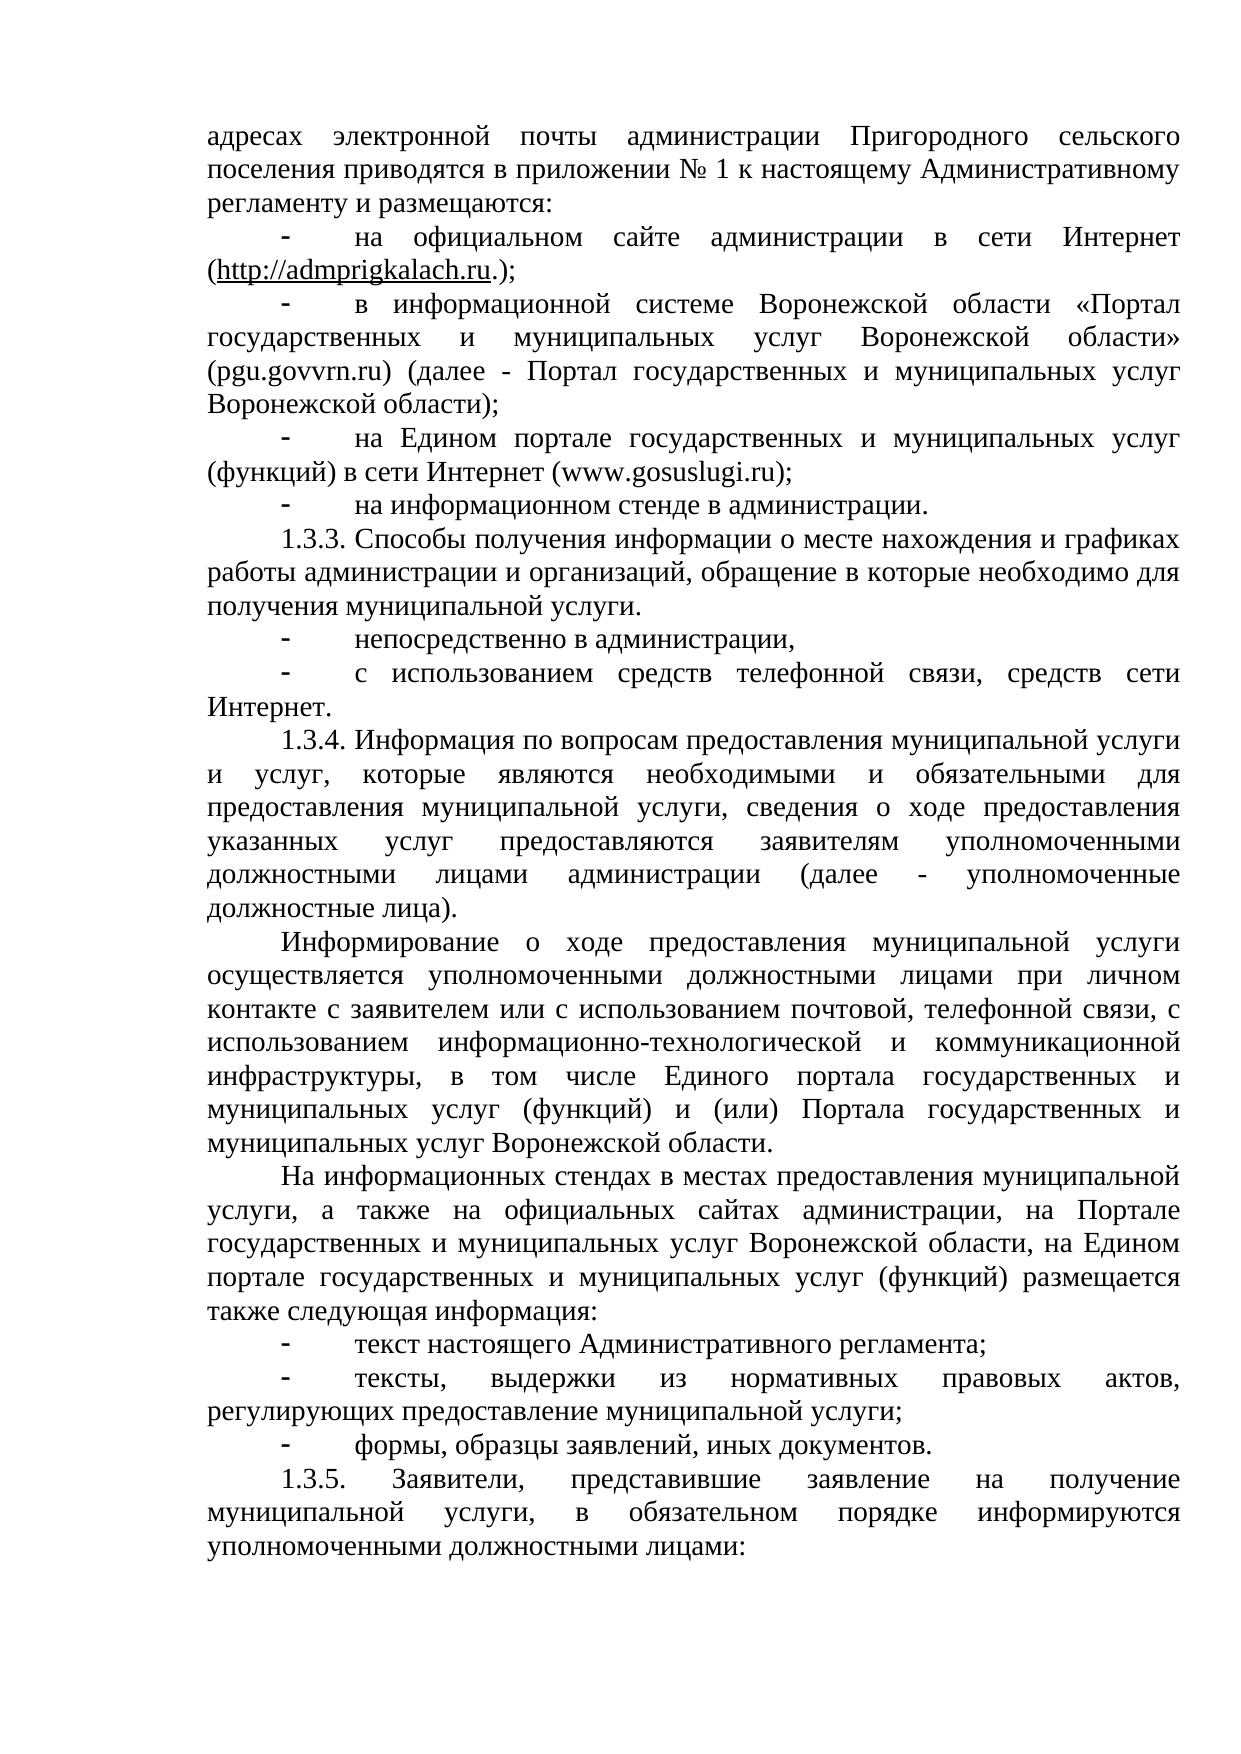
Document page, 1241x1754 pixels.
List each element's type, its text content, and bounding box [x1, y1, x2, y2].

list непосредственно в администрации, [207, 622, 1181, 655]
list формы, образцы заявлений, иных документов. [207, 1427, 1181, 1461]
text 1.3.4. Информация по вопросам предоставления муниципальной услуги и услуг, которые являются необходимыми и обязательными для предоставления муниципальной услуги, сведения о ходе предоставления указанных услуг предоставляются заявителям уполномоченными должностными лицами администрации (далее - уполномоченные должностные лица). [207, 722, 1181, 924]
list с использованием средств телефонной связи, средств сети Интернет. [207, 655, 1181, 722]
list тексты, выдержки из нормативных правовых актов, регулирующих предоставление муниципальной услуги; [207, 1360, 1181, 1427]
text 1.3.5. Заявители, представившие заявление на получение муниципальной услуги, в обязательном порядке информируются уполномоченными должностными лицами: [207, 1461, 1181, 1561]
list на Едином портале государственных и муниципальных услуг (функций) в сети Интернет (www.gosuslugi.ru); [207, 420, 1181, 487]
text 1.3.3. Способы получения информации о месте нахождения и графиках работы администрации и организаций, обращение в которые необходимо для получения муниципальной услуги. [207, 521, 1181, 622]
text На информационных стендах в местах предоставления муниципальной услуги, а также на официальных сайтах администрации, на Портале государственных и муниципальных услуг Воронежской области, на Едином портале государственных и муниципальных услуг (функций) размещается также следующая информация: [207, 1158, 1181, 1326]
list в информационной системе Воронежской области «Портал государственных и муниципальных услуг Воронежской области» (pgu.govvrn.ru) (далее - Портал государственных и муниципальных услуг Воронежской области); [207, 286, 1181, 420]
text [207, 118, 1181, 219]
list на официальном сайте администрации в сети Интернет (http://admprigkalach.ru.); [207, 219, 1181, 286]
list на информационном стенде в администрации. [207, 487, 1181, 521]
list текст настоящего Административного регламента; [207, 1326, 1181, 1360]
text Информирование о ходе предоставления муниципальной услуги осуществляется уполномоченными должностными лицами при личном контакте с заявителем или с использованием почтовой, телефонной связи, с использованием информационно-технологической и коммуникационной инфраструктуры, в том числе Единого портала государственных и муниципальных услуг (функций) и (или) Портала государственных и муниципальных услуг Воронежской области. [207, 924, 1181, 1158]
